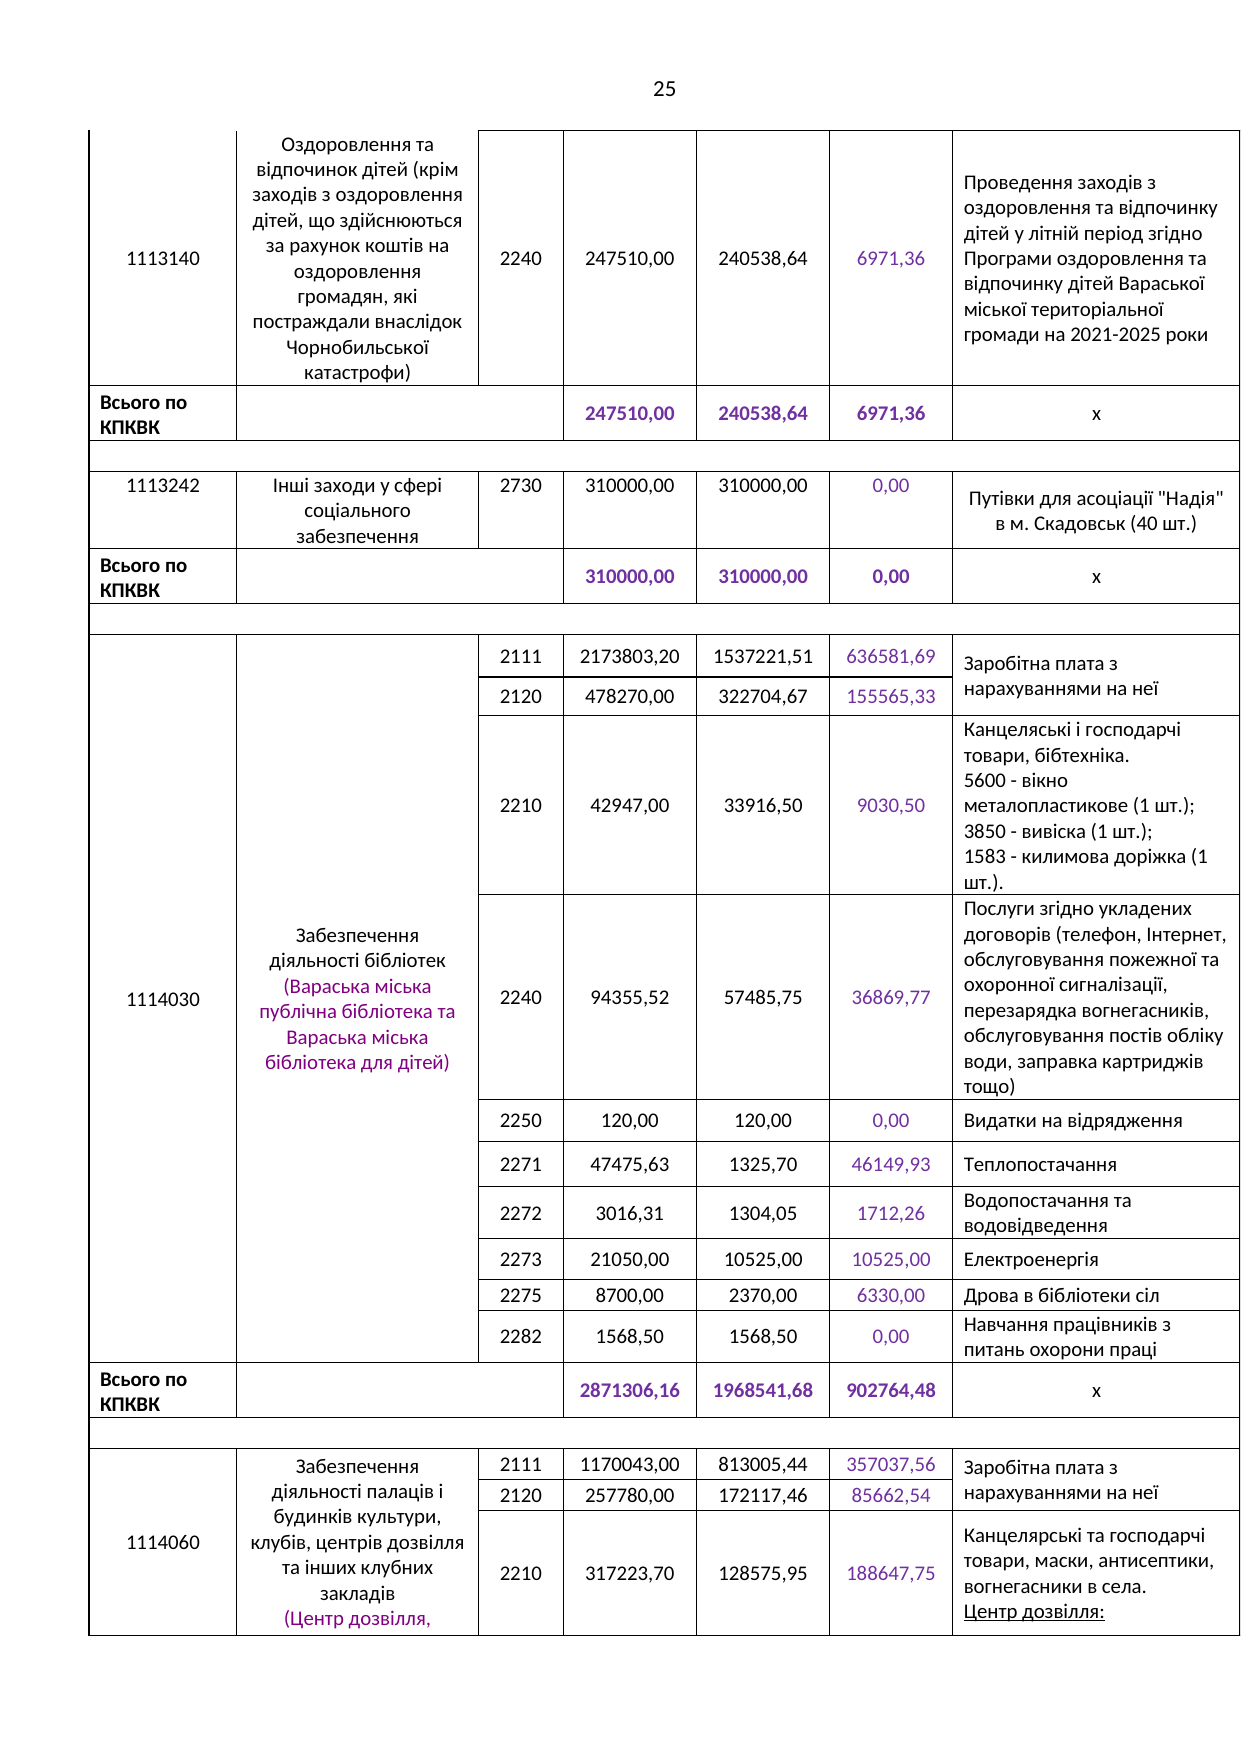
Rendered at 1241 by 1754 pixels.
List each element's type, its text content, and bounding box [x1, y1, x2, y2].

table_cell 2273 [479, 1239, 563, 1279]
table_cell 2240 [479, 131, 563, 385]
table_cell 120,00 [564, 1100, 696, 1141]
table_cell Електроенергія [953, 1239, 1239, 1279]
table_cell 2173803,20 [564, 635, 696, 676]
table_cell 247510,00 [564, 131, 696, 385]
table_cell Проведення заходів з оздоровлення та відпочинку дітей у літній період згідно Програми оздоровлення та відпочинку дітей Вараської міської територіальної громади на 2021-2025 роки [953, 131, 1239, 385]
table_cell 247510,00 [564, 386, 696, 440]
table_cell 1170043,00 [564, 1449, 696, 1479]
table_cell 172117,46 [697, 1480, 829, 1510]
table_cell 2240 [479, 895, 563, 1099]
table_cell 1968541,68 [697, 1363, 829, 1417]
table_cell Оздоровлення та відпочинок дітей (крім заходів з оздоровлення дітей, що здійснюються за рахунок коштів на оздоровлення громадян, які постраждали внаслідок Чорнобильської катастрофи) [237, 130, 478, 385]
table_cell 478270,00 [564, 678, 696, 715]
table_cell [237, 549, 563, 603]
table_cell 155565,33 [830, 678, 952, 715]
table_cell 6330,00 [830, 1280, 952, 1310]
table_cell Дрова в бібліотеки сіл [953, 1280, 1239, 1310]
table_cell 1568,50 [697, 1311, 829, 1362]
table_cell 2282 [479, 1311, 563, 1362]
table_cell 2370,00 [697, 1280, 829, 1310]
table_cell 310000,00 [697, 472, 829, 548]
table_cell Водопостачання та водовідведення [953, 1187, 1239, 1238]
table_cell х [953, 1363, 1239, 1417]
table_cell 1712,26 [830, 1187, 952, 1238]
table_cell 902764,48 [830, 1363, 952, 1417]
table_cell 257780,00 [564, 1480, 696, 1510]
table_cell 2210 [479, 716, 563, 894]
table_cell 0,00 [830, 472, 952, 548]
table_cell 2250 [479, 1100, 563, 1141]
table_cell 0,00 [830, 549, 952, 603]
table_cell Послуги згідно укладених договорів (телефон, Інтернет, обслуговування пожежної та охоронної сигналізації, перезарядка вогнегасників, обслуговування постів обліку води, заправка картриджів тощо) [953, 895, 1239, 1099]
table_cell 21050,00 [564, 1239, 696, 1279]
table_cell 47475,63 [564, 1142, 696, 1186]
table_cell 310000,00 [697, 549, 829, 603]
table_cell 6971,36 [830, 386, 952, 440]
table_cell 3016,31 [564, 1187, 696, 1238]
table_cell 128575,95 [697, 1511, 829, 1635]
table_cell [237, 1363, 563, 1417]
table_cell 240538,64 [697, 386, 829, 440]
table_cell 1537221,51 [697, 635, 829, 676]
table_cell 240538,64 [697, 131, 829, 385]
table_cell Всього по КПКВК [90, 386, 236, 440]
table_cell Канцеляські і господарчі товари, бібтехніка. 5600 - вікно металопластикове (1 шт.); 3850 - вивіска (1 шт.); 1583 - килимова доріжка (1 шт.). [953, 716, 1239, 894]
table_cell 9030,50 [830, 716, 952, 894]
table_cell 1114030 [90, 635, 236, 1362]
table_cell 8700,00 [564, 1280, 696, 1310]
table_cell 1568,50 [564, 1311, 696, 1362]
table_cell 357037,56 [830, 1449, 952, 1479]
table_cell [953, 1511, 1239, 1635]
table_cell Навчання працівників з питань охорони праці [953, 1311, 1239, 1362]
table_cell 2111 [479, 1449, 563, 1479]
table_cell Видатки на відрядження [953, 1100, 1239, 1141]
table_cell 2271 [479, 1142, 563, 1186]
table_cell 2120 [479, 1480, 563, 1510]
table_cell 310000,00 [564, 549, 696, 603]
table_cell 1113140 [90, 130, 236, 385]
table_cell х [953, 549, 1239, 603]
table_cell Забезпечення діяльності палаців i будинків культури, клубів, центрів дозвілля та iнших клубних закладів (Центр дозвілля, будинки культури та клуби) [237, 1449, 478, 1635]
table_cell 1325,70 [697, 1142, 829, 1186]
table_cell Теплопостачання [953, 1142, 1239, 1186]
table_cell 36869,77 [830, 895, 952, 1099]
table_cell 120,00 [697, 1100, 829, 1141]
table_cell 813005,44 [697, 1449, 829, 1479]
table_cell х [953, 386, 1239, 440]
table_cell 636581,69 [830, 635, 952, 676]
table_cell 10525,00 [830, 1239, 952, 1279]
table_cell [237, 386, 563, 440]
table_cell Всього по КПКВК [90, 1363, 236, 1417]
table_cell 2730 [479, 472, 563, 548]
table_cell Всього по КПКВК [90, 549, 236, 603]
table_cell 42947,00 [564, 716, 696, 894]
table_cell 57485,75 [697, 895, 829, 1099]
table_cell 322704,67 [697, 678, 829, 715]
table_cell Путівки для асоціації "Надія" в м. Скадовськ (40 шт.) [953, 472, 1239, 548]
table_cell [90, 1418, 1239, 1448]
table_cell [90, 604, 1239, 634]
table_cell [90, 441, 1239, 471]
table_cell 188647,75 [830, 1511, 952, 1635]
table_cell 2871306,16 [564, 1363, 696, 1417]
table_cell 1113242 [90, 472, 236, 548]
table_cell Інші заходи у сфері соціального забезпечення [237, 472, 478, 548]
table_cell Заробітна плата з нарахуваннями на неї [953, 635, 1239, 715]
table_cell 317223,70 [564, 1511, 696, 1635]
table_cell 2275 [479, 1280, 563, 1310]
table_cell 1304,05 [697, 1187, 829, 1238]
table_cell 94355,52 [564, 895, 696, 1099]
table_cell Забезпечення діяльності бібліотек (Вараська міська публічна бібліотека та Вараська міська бібліотека для дітей) [237, 635, 478, 1362]
table_cell 2272 [479, 1187, 563, 1238]
table_cell 85662,54 [830, 1480, 952, 1510]
table_cell Заробітна плата з нарахуваннями на неї [953, 1449, 1239, 1510]
table_cell 1114060 [90, 1449, 236, 1635]
table_cell 0,00 [830, 1311, 952, 1362]
table_cell 0,00 [830, 1100, 952, 1141]
table_cell 46149,93 [830, 1142, 952, 1186]
table_cell 10525,00 [697, 1239, 829, 1279]
table_cell 2210 [479, 1511, 563, 1635]
table_cell 2120 [479, 678, 563, 715]
table_cell 2111 [479, 635, 563, 676]
table_cell 6971,36 [830, 131, 952, 385]
table_cell 33916,50 [697, 716, 829, 894]
table_cell 310000,00 [564, 472, 696, 548]
